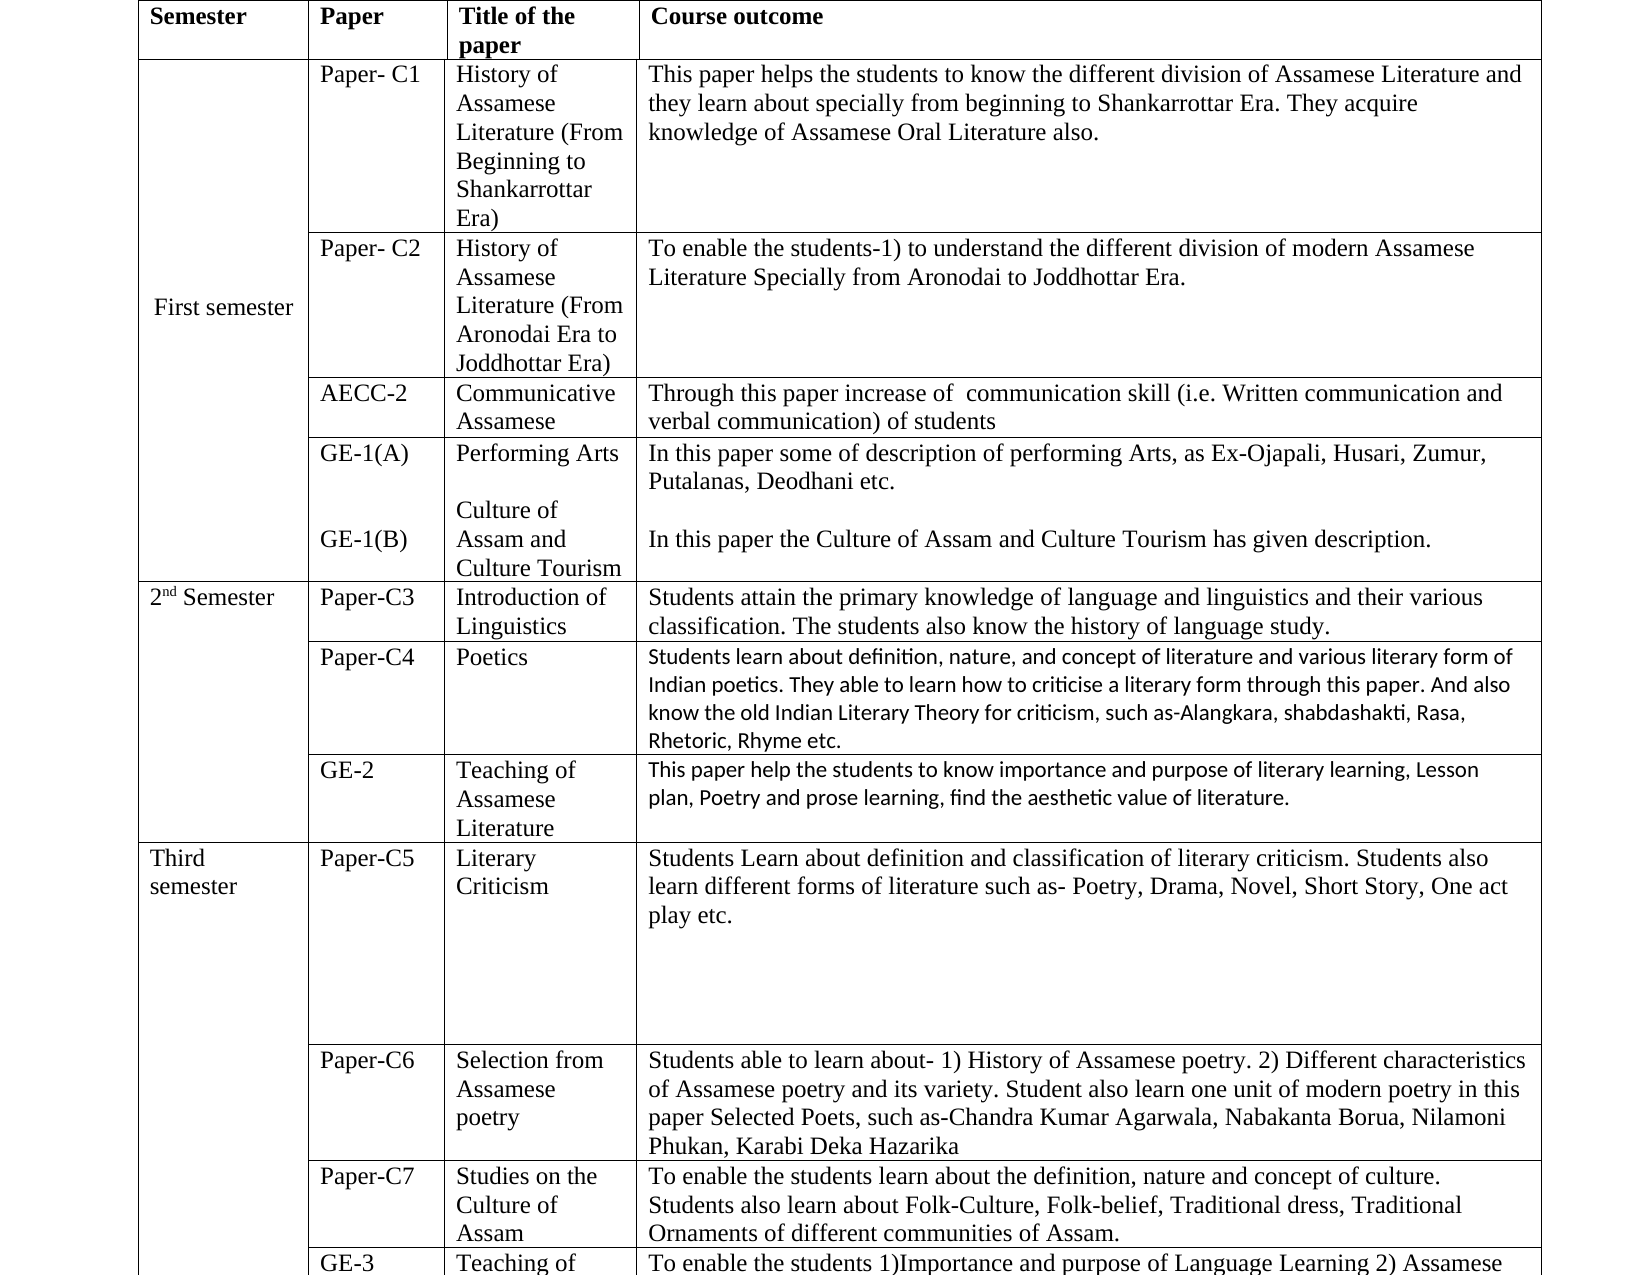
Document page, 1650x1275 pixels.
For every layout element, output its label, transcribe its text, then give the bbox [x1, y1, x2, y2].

table_header Title of the paper [448, 1, 639, 58]
table_cell Students attain the primary knowledge of language and linguistics and their various classification. The students also know the history of language study. [637, 582, 1541, 641]
table_cell Students able to learn about- 1) History of Assamese poetry. 2) Different characteristics of Assamese poetry and its variety. Student also learn one unit of modern poetry in this paper Selected Poets, such as-Chandra Kumar Agarwala, Nabakanta Borua, Nilamoni Phukan, Karabi Deka Hazarika [637, 1045, 1541, 1160]
table_header Paper [309, 1, 447, 58]
table_cell Paper-C3 [309, 582, 444, 641]
table_cell Students Learn about definition and classification of literary criticism. Students also learn different forms of literature such as- Poetry, Drama, Novel, Short Story, One act play etc. [637, 843, 1541, 1044]
table_cell Selection from Assamese poetry [445, 1045, 636, 1160]
table_cell In this paper some of description of performing Arts, as Ex-Ojapali, Husari, Zumur, Putalanas, Deodhani etc. In this paper the Culture of Assam and Culture Tourism has given description. [637, 438, 1541, 581]
table_cell To enable the students-1) to understand the different division of modern Assamese Literature Specially from Aronodai to Joddhottar Era. [637, 233, 1541, 377]
table_cell AECC-2 [309, 378, 444, 437]
table_header Semester [139, 1, 308, 58]
table_cell Third semester [139, 843, 308, 1275]
table_cell To enable the students 1)Importance and purpose of Language Learning 2) Assamese Language content 3) Grammar Education Requirements and learning Methods 4) Assamese language pronunciation and letter combination 5) Teaching method of Assamese language as second language. [637, 1248, 1541, 1275]
table_cell Teaching of Assamese Literature [445, 755, 636, 842]
table_cell Communicative Assamese [445, 378, 636, 437]
table_cell Literary Criticism [445, 843, 636, 1044]
table_cell Through this paper increase of communication skill (i.e. Written communication and verbal communication) of students [637, 378, 1541, 437]
table_cell GE-2 [309, 755, 444, 842]
table_cell Paper-C5 [309, 843, 444, 1044]
table_cell Paper-C6 [309, 1045, 444, 1160]
table_cell First semester [139, 60, 308, 581]
table_cell This paper helps the students to know the different division of Assamese Literature and they learn about specially from beginning to Shankarrottar Era. They acquire knowledge of Assamese Oral Literature also. [637, 60, 1541, 232]
table_cell History of Assamese Literature (From Beginning to Shankarrottar Era) [445, 60, 636, 232]
table_cell To enable the students learn about the definition, nature and concept of culture. Students also learn about Folk-Culture, Folk-belief, Traditional dress, Traditional Ornaments of different communities of Assam. [637, 1161, 1541, 1247]
table_cell Paper- C2 [309, 233, 444, 377]
table_cell GE-3 [309, 1248, 444, 1275]
table_cell Paper- C1 [309, 60, 444, 232]
table_cell This paper help the students to know importance and purpose of literary learning, Lesson plan, Poetry and prose learning, find the aesthetic value of literature. [637, 755, 1541, 842]
table_cell Paper-C4 [309, 642, 444, 754]
table_cell History of Assamese Literature (From Aronodai Era to Joddhottar Era) [445, 233, 636, 377]
table_cell Performing Arts Culture of Assam and Culture Tourism [445, 438, 636, 581]
table_cell Teaching of Assamese Language [445, 1248, 636, 1275]
table_cell Poetics [445, 642, 636, 754]
table_cell Introduction of Linguistics [445, 582, 636, 641]
table_cell Students learn about definition, nature, and concept of literature and various literary form of Indian poetics. They able to learn how to criticise a literary form through this paper. And also know the old Indian Literary Theory for criticism, such as-Alangkara, shabdashakti, Rasa, Rhetoric, Rhyme etc. [637, 642, 1541, 754]
table_cell Studies on the Culture of Assam [445, 1161, 636, 1247]
table_cell GE-1(A) GE-1(B) [309, 438, 444, 581]
table_cell 2nd Semester [139, 582, 308, 842]
table_cell Paper-C7 [309, 1161, 444, 1247]
table_header Course outcome [640, 1, 1541, 58]
